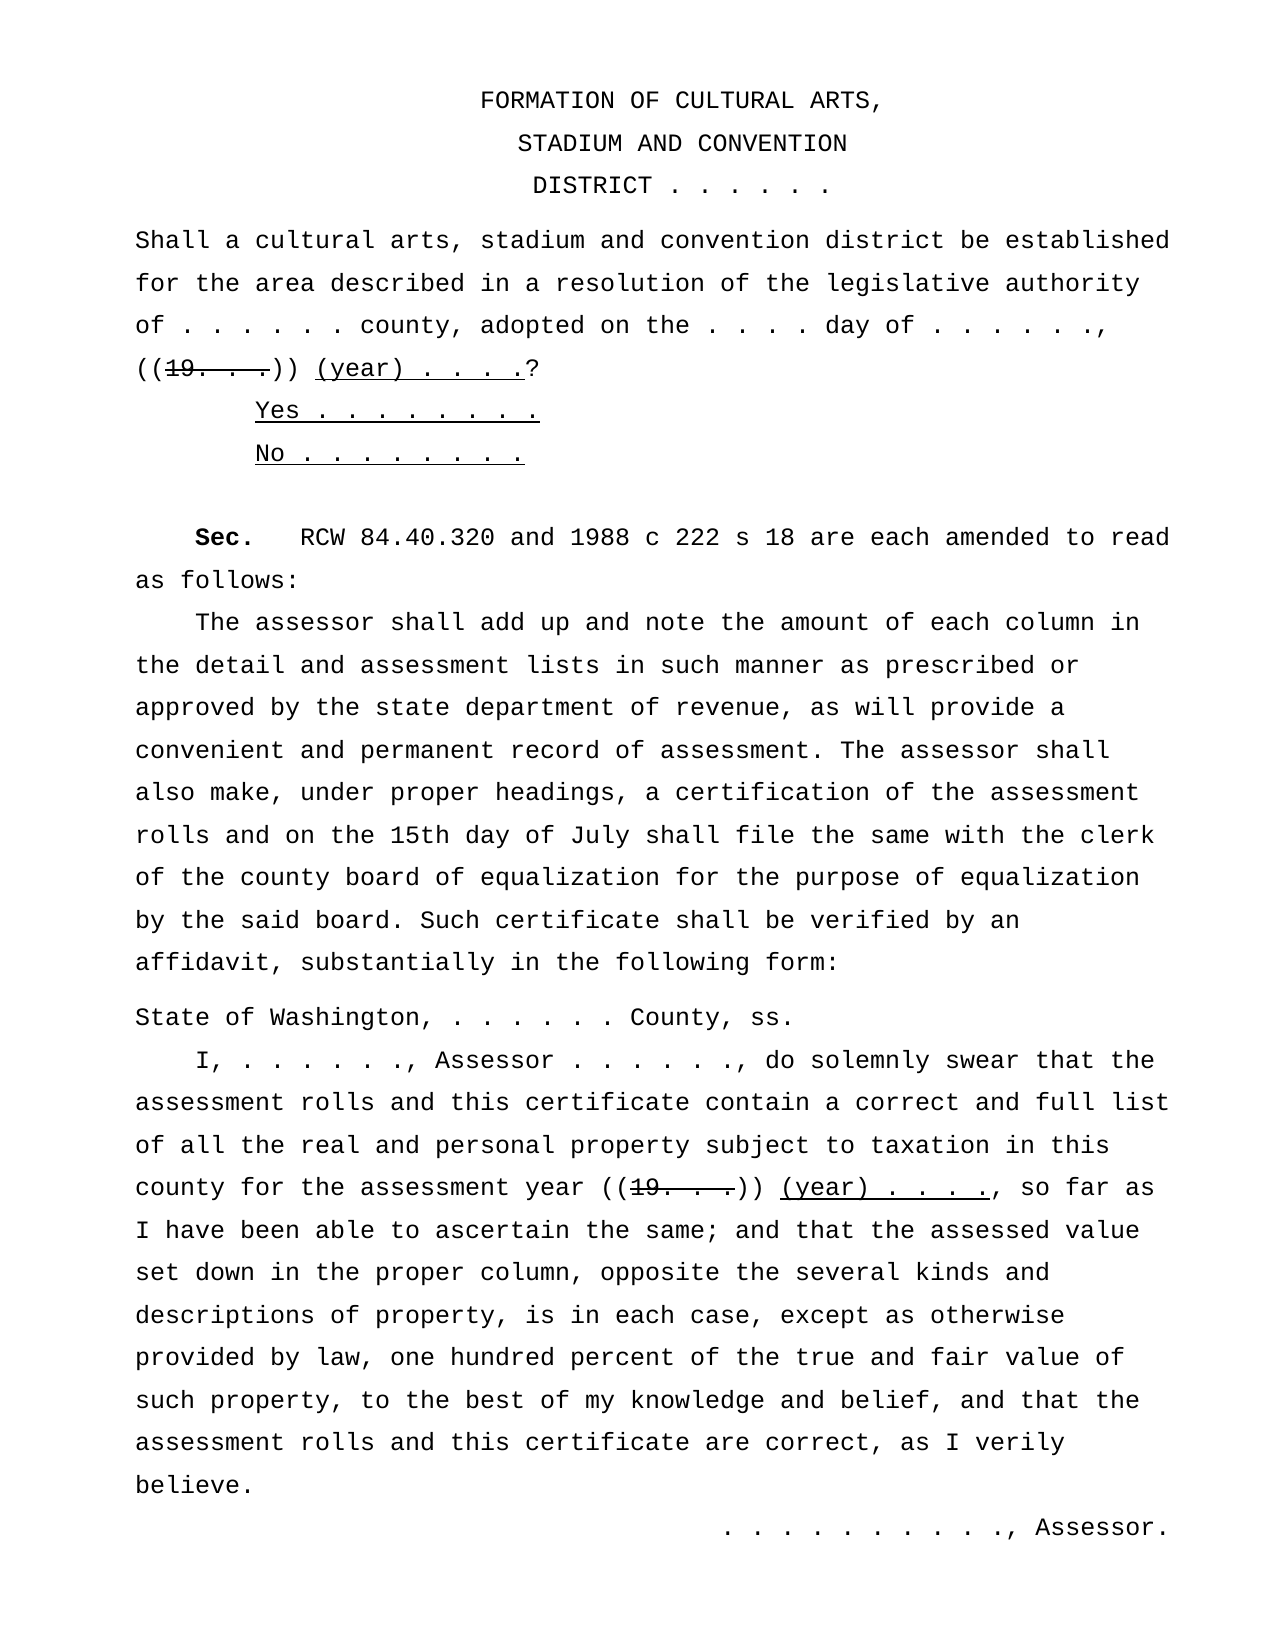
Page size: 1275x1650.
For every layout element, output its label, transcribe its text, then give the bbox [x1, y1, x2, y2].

text . . . . . . . . . ., Assessor. [135, 1502, 1170, 1544]
text State of Washington, . . . . . . County, ss. [135, 992, 1170, 1034]
text I, . . . . . ., Assessor . . . . . ., do solemnly swear that the assessment rolls and this certificate contain a correct and full list of all the real and personal property subject to taxation in this county for the assessment year ((19. . .)) (year) . . . ., so far as I have been able to ascertain the same; and that the assessed value set down in the proper column, opposite the several kinds and descriptions of property, is in each case, except as otherwise provided by law, one hundred percent of the true and fair value of such property, to the best of my knowledge and belief, and that the assessment rolls and this certificate are correct, as I verily believe. [135, 1034, 1170, 1502]
text STADIUM AND CONVENTION [135, 117, 1170, 160]
text Yes . . . . . . . . [135, 385, 1170, 427]
text No . . . . . . . . [135, 427, 1170, 470]
text DISTRICT . . . . . . [135, 160, 1170, 202]
text FORMATION OF CULTURAL ARTS, [135, 75, 1170, 117]
text Sec. RCW 84.40.320 and 1988 c 222 s 18 are each amended to read as follows: [135, 512, 1170, 597]
text Shall a cultural arts, stadium and convention district be established for the area described in a resolution of the legislative authority of . . . . . . county, adopted on the . . . . day of . . . . . ., ((19. . .)) (year) . . . .? [135, 215, 1170, 385]
text The assessor shall add up and note the amount of each column in the detail and assessment lists in such manner as prescribed or approved by the state department of revenue, as will provide a convenient and permanent record of assessment. The assessor shall also make, under proper headings, a certification of the assessment rolls and on the 15th day of July shall file the same with the clerk of the county board of equalization for the purpose of equalization by the said board. Such certificate shall be verified by an affidavit, substantially in the following form: [135, 597, 1170, 979]
